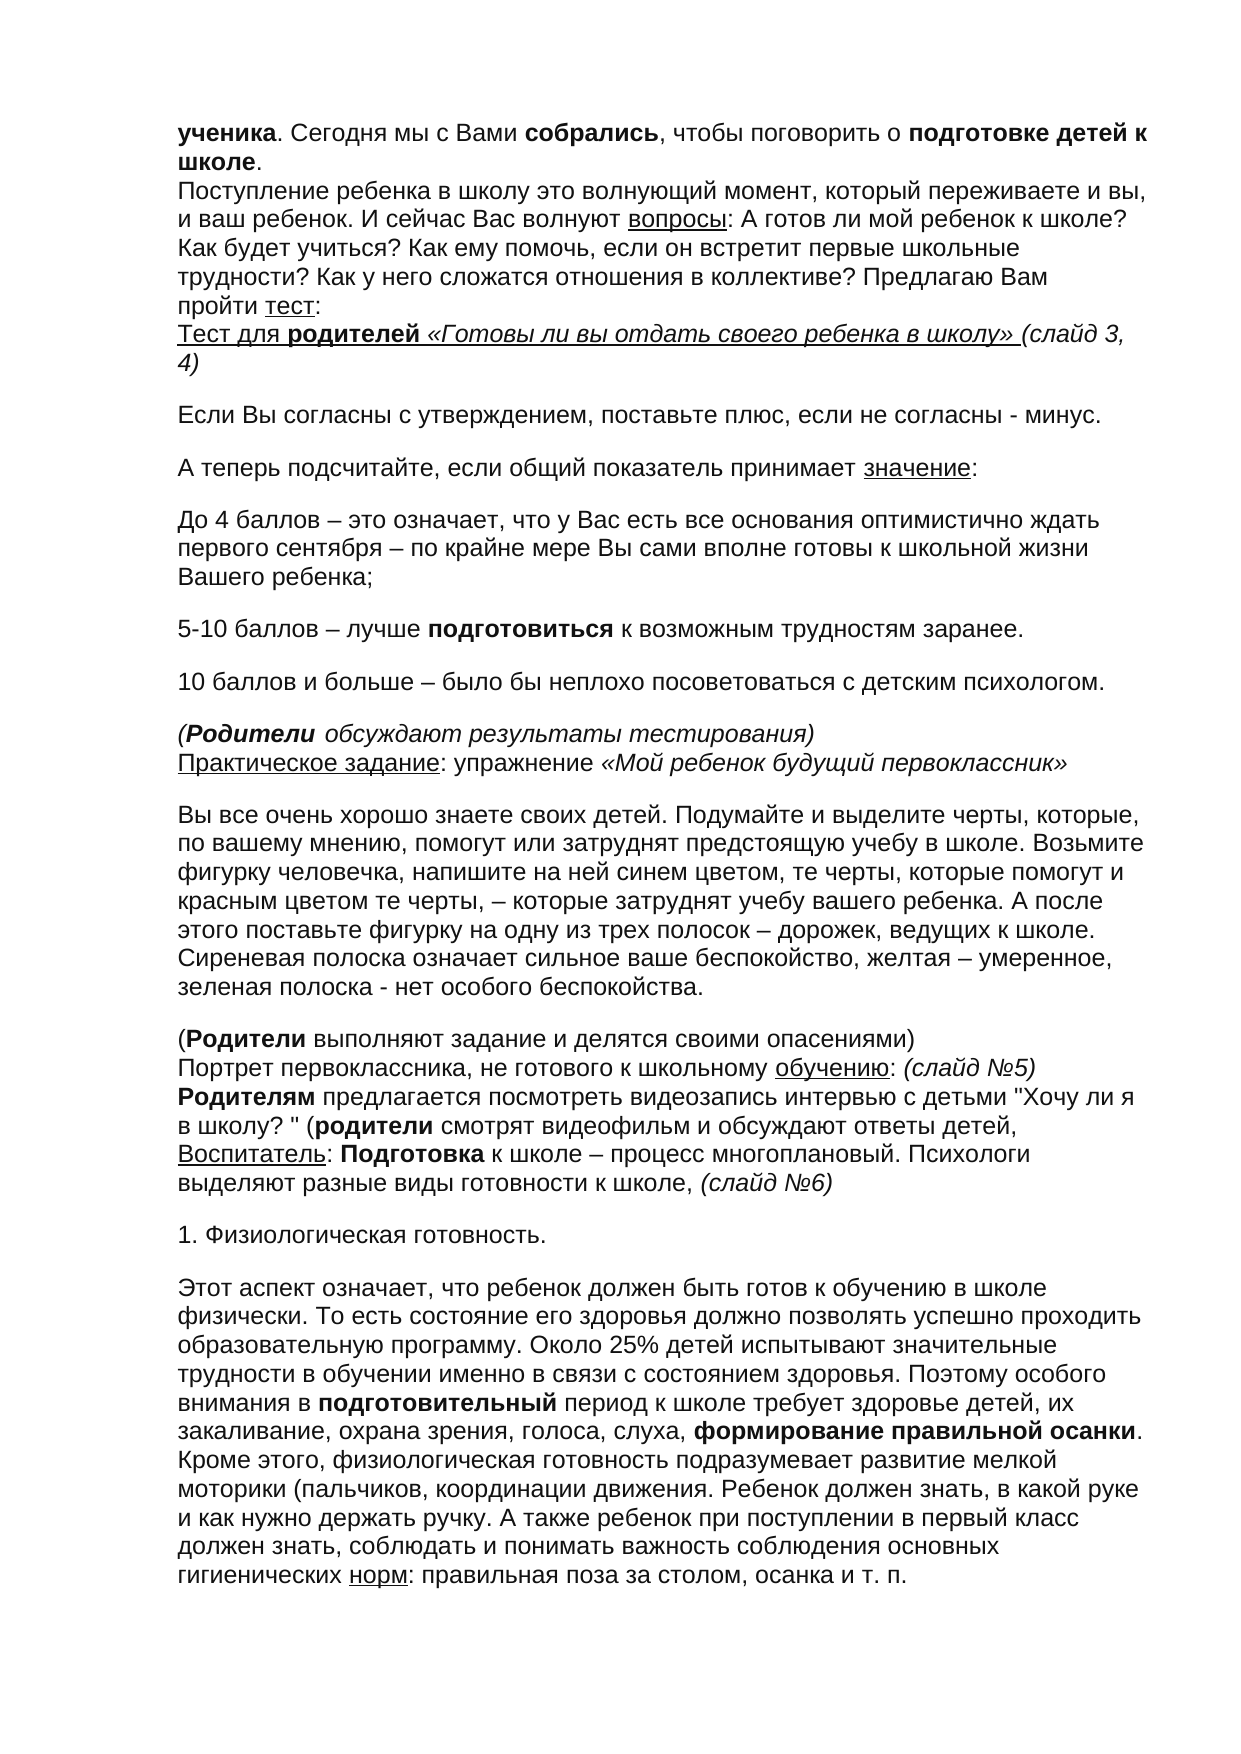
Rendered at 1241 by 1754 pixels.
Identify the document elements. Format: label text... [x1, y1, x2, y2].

text Практическое задание: упражнение «Мой ребенок будущий первоклассник» [177, 747, 1152, 776]
text 1. Физиологическая готовность. [177, 1220, 1152, 1249]
text Вы все очень хорошо знаете своих детей. Подумайте и выделите черты, которые, по вашему мнению, помогут или затруднят предстоящую учебу в школе. Возьмите фигурку человечка, напишите на ней синем цветом, те черты, которые помогут и красным цветом те черты, – которые затруднят учебу вашего ребенка. А после этого поставьте фигурку на одну из трех полосок – дорожек, ведущих к школе. Сиреневая полоска означает сильное ваше беспокойство, желтая – умеренное, зеленая полоска - нет особого беспокойства. [177, 800, 1152, 1001]
text 5-10 баллов – лучше подготовиться к возможным трудностям заранее. [177, 614, 1152, 643]
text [177, 118, 1152, 176]
text До 4 баллов – это означает, что у Вас есть все основания оптимистично ждать первого сентября – по крайне мере Вы сами вполне готовы к школьной жизни Вашего ребенка; [177, 505, 1152, 591]
text Этот аспект означает, что ребенок должен быть готов к обучению в школе физически. То есть состояние его здоровья должно позволять успешно проходить образовательную программу. Около 25% детей испытывают значительные трудности в обучении именно в связи с состоянием здоровья. Поэтому особого внимания в подготовительный период к школе требует здоровье детей, их закаливание, охрана зрения, голоса, слуха, формирование правильной осанки. Кроме этого, физиологическая готовность подразумевает развитие мелкой моторики (пальчиков, координации движения. Ребенок должен знать, в какой руке и как нужно держать ручку. А также ребенок при поступлении в первый класс должен знать, соблюдать и понимать важность соблюдения основных гигиенических норм: правильная поза за столом, осанка и т. п. [177, 1272, 1152, 1589]
text Портрет первоклассника, не готового к школьному обучению: (слайд №5) [177, 1053, 1152, 1082]
text Если Вы согласны с утверждением, поставьте плюс, если не согласны - минус. [177, 400, 1152, 429]
text Воспитатель: Подготовка к школе – процесс многоплановый. Психологи выделяют разные виды готовности к школе, (слайд №6) [177, 1139, 1152, 1197]
text А теперь подсчитайте, если общий показатель принимает значение: [177, 452, 1152, 481]
text (Родители выполняют задание и делятся своими опасениями) [177, 1024, 1152, 1053]
text Поступление ребенка в школу это волнующий момент, который переживаете и вы, и ваш ребенок. И сейчас Вас волнуют вопросы: А готов ли мой ребенок к школе? Как будет учиться? Как ему помочь, если он встретит первые школьные трудности? Как у него сложатся отношения в коллективе? Предлагаю Вам пройти тест: [177, 176, 1152, 319]
text (Родители обсуждают результаты тестирования) [177, 719, 1152, 747]
text 10 баллов и больше – было бы неплохо посоветоваться с детским психологом. [177, 667, 1152, 695]
text Родителям предлагается посмотреть видеозапись интервью с детьми "Хочу ли я в школу? " (родители смотрят видеофильм и обсуждают ответы детей, [177, 1082, 1152, 1139]
text Тест для родителей «Готовы ли вы отдать своего ребенка в школу» (слайд 3, 4) [177, 319, 1152, 377]
